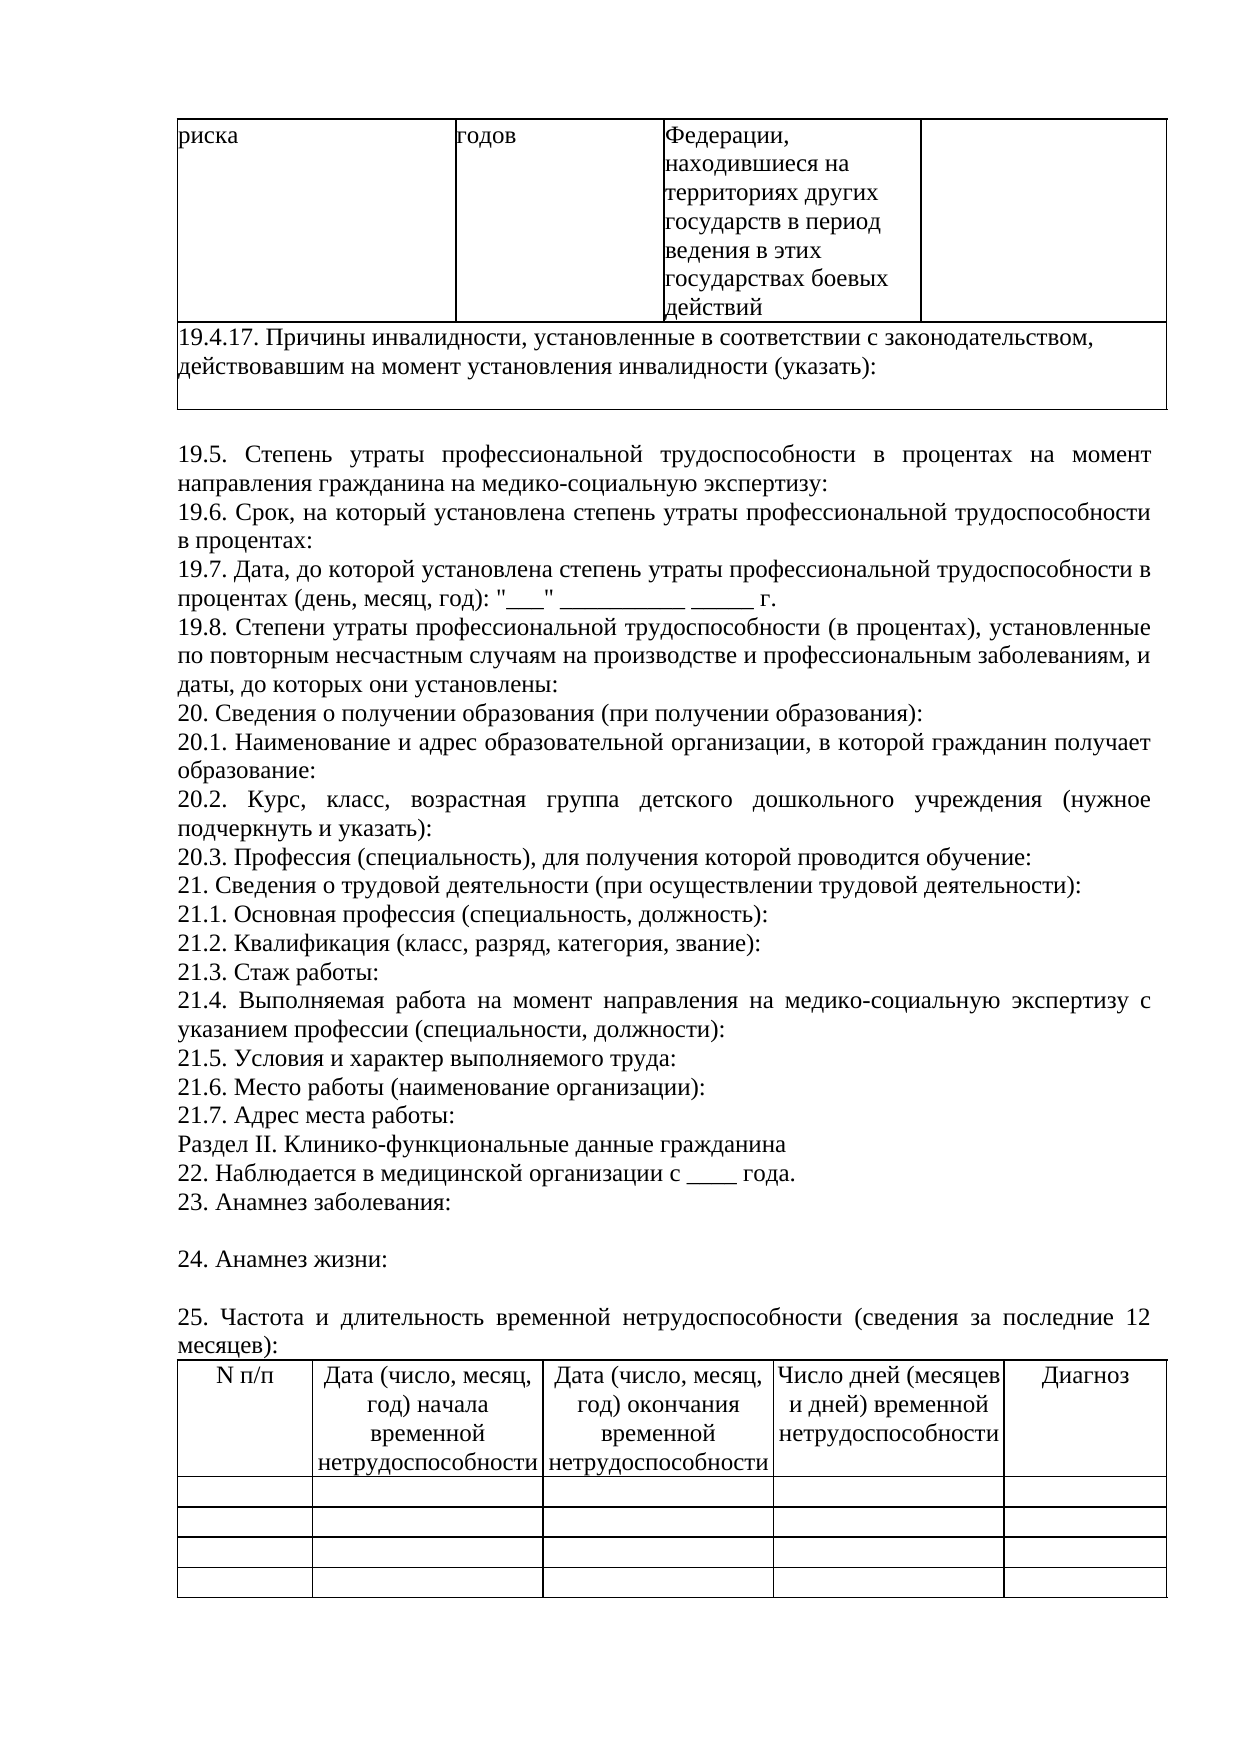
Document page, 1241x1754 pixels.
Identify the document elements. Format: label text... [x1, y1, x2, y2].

text 23. Анамнез заболевания: [177, 1187, 1152, 1215]
table_header Дата (число, месяц, год) окончания временной нетрудоспособности [544, 1361, 773, 1476]
text 25. Частота и длительность временной нетрудоспособности (сведения за последние 12 месяцев): [177, 1302, 1152, 1359]
table_cell [774, 1568, 1003, 1597]
table_header Дата (число, месяц, год) начала временной нетрудоспособности [313, 1361, 542, 1476]
table_cell [544, 1477, 773, 1506]
text 21. Сведения о трудовой деятельности (при осуществлении трудовой деятельности): 21.1. Основная профессия (специальность, должность): [177, 870, 1152, 928]
text 21.7. Адрес места работы: [177, 1100, 1152, 1129]
text 21.6. Место работы (наименование организации): [177, 1072, 1152, 1100]
table_cell [178, 1508, 312, 1536]
text Раздел II. Клинико-функциональные данные гражданина [177, 1129, 1152, 1158]
table_cell [1005, 1568, 1166, 1597]
table_cell [313, 1508, 542, 1536]
table_cell [313, 1538, 542, 1567]
text 20.2. Курс, класс, возрастная группа детского дошкольного учреждения (нужное подчеркнуть и указать): [177, 784, 1152, 842]
text 19.6. Срок, на который установлена степень утраты профессиональной трудоспособности в процентах: [177, 497, 1152, 554]
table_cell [665, 120, 920, 321]
text 19.5. Степень утраты профессиональной трудоспособности в процентах на момент направления гражданина на медико-социальную экспертизу: [177, 439, 1152, 497]
table_cell [774, 1477, 1003, 1506]
table_cell [178, 1568, 312, 1597]
table_header Число дней (месяцев и дней) временной нетрудоспособности [774, 1361, 1003, 1476]
table_cell [544, 1538, 773, 1567]
text 22. Наблюдается в медицинской организации с ____ года. [177, 1158, 1152, 1187]
table_cell [1005, 1508, 1166, 1536]
text 24. Анамнез жизни: [177, 1244, 1152, 1273]
text 21.4. Выполняемая работа на момент направления на медико-социальную экспертизу с указанием профессии (специальности, должности): [177, 985, 1152, 1043]
text 20. Сведения о получении образования (при получении образования): [177, 698, 1152, 727]
table_cell [313, 1568, 542, 1597]
table_header N п/п [178, 1361, 312, 1476]
table_header Диагноз [1005, 1361, 1166, 1476]
text 19.8. Степени утраты профессиональной трудоспособности (в процентах), установленные по повторным несчастным случаям на производстве и профессиональным заболеваниям, и даты, до которых они установлены: [177, 612, 1152, 698]
table_cell 19.4.17. Причины инвалидности, установленные в соответствии с законодательством, действовавшим на момент установления инвалидности (указать): [178, 323, 1166, 409]
text 21.5. Условия и характер выполняемого труда: [177, 1043, 1152, 1072]
table_cell [774, 1508, 1003, 1536]
text 21.2. Квалификация (класс, разряд, категория, звание): [177, 928, 1152, 957]
text 21.3. Стаж работы: [177, 957, 1152, 985]
text 19.7. Дата, до которой установлена степень утраты профессиональной трудоспособности в процентах (день, месяц, год): "___" __________ _____ г. [177, 554, 1152, 612]
table_cell [178, 1538, 312, 1567]
text 20.1. Наименование и адрес образовательной организации, в которой гражданин получает образование: [177, 727, 1152, 784]
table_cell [457, 120, 663, 321]
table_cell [922, 120, 1166, 321]
table_cell [544, 1508, 773, 1536]
table_cell [544, 1568, 773, 1597]
table_cell [774, 1538, 1003, 1567]
text 20.3. Профессия (специальность), для получения которой проводится обучение: [177, 842, 1152, 870]
table_cell [1005, 1477, 1166, 1506]
table_cell [1005, 1538, 1166, 1567]
table_cell [178, 1477, 312, 1506]
table_cell [313, 1477, 542, 1506]
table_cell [178, 120, 455, 321]
